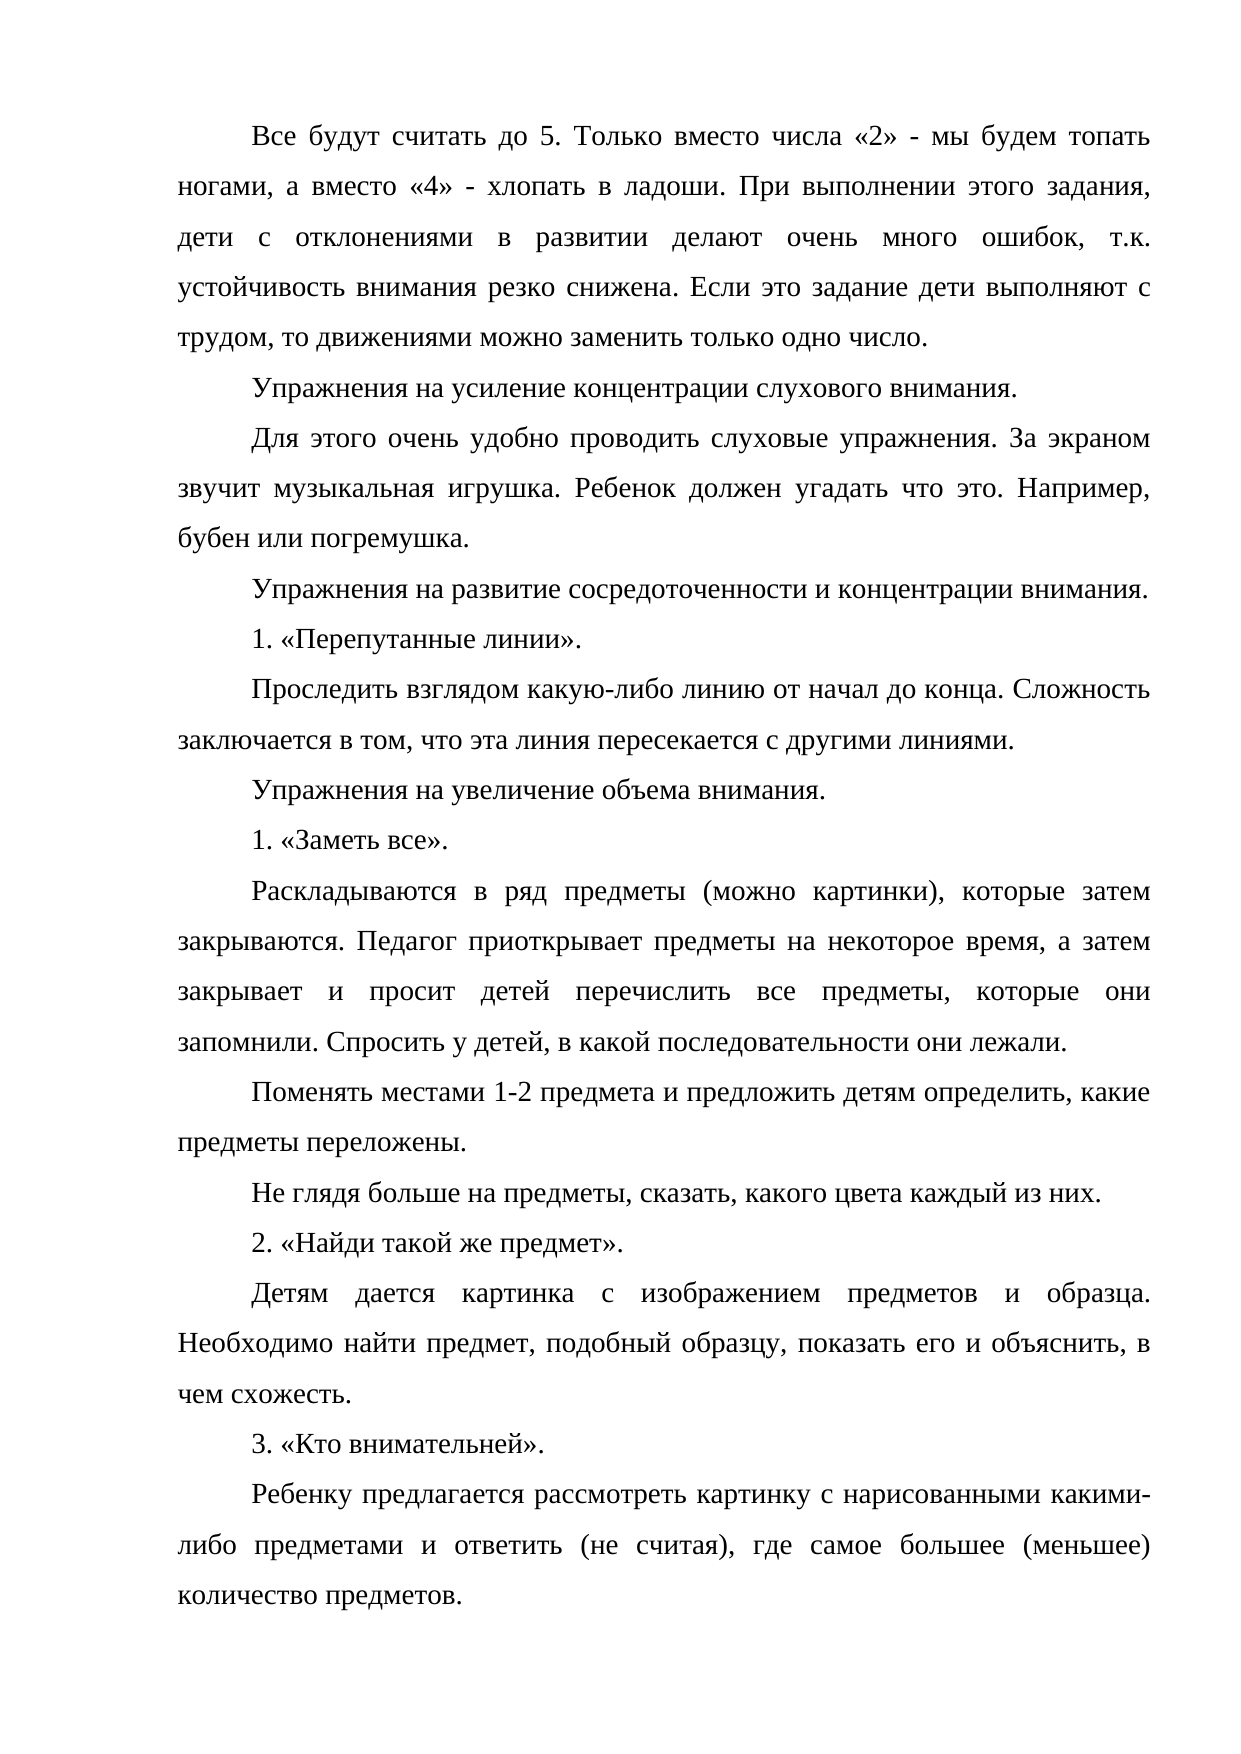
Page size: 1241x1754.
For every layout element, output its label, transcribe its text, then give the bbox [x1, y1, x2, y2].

text Раскладываются в ряд предметы (можно картинки), которые затем закрываются. Педагог приоткрывает предметы на некоторое время, а затем закрывает и просит детей перечислить все предметы, которые они запомнили. Спросить у детей, в какой последовательности они лежали. [177, 873, 1152, 1057]
text Упражнения на развитие сосредоточенности и концентрации внимания. [177, 571, 1152, 604]
text 2. «Найди такой же предмет». [177, 1225, 1152, 1258]
text Упражнения на увеличение объема внимания. [177, 772, 1152, 806]
text 3. «Кто внимательней». [177, 1426, 1152, 1460]
text Ребенку предлагается рассмотреть картинку с нарисованными какими-либо предметами и ответить (не считая), где самое большее (меньшее) количество предметов. [177, 1477, 1152, 1611]
text Все будут считать до 5. Только вместо числа «2» - мы будем топать ногами, а вместо «4» - хлопать в ладоши. При выполнении этого задания, дети с отклонениями в развитии делают очень много ошибок, т.к. устойчивость внимания резко снижена. Если это задание дети выполняют с трудом, то движениями можно заменить только одно число. [177, 118, 1152, 353]
text Упражнения на усиление концентрации слухового внимания. [177, 370, 1152, 403]
text Проследить взглядом какую-либо линию от начал до конца. Сложность заключается в том, что эта линия пересекается с другими линиями. [177, 672, 1152, 755]
text Детям дается картинка с изображением предметов и образца. Необходимо найти предмет, подобный образцу, показать его и объяснить, в чем схожесть. [177, 1275, 1152, 1409]
text 1. «Перепутанные линии». [177, 621, 1152, 655]
text 1. «Заметь все». [177, 822, 1152, 856]
text Для этого очень удобно проводить слуховые упражнения. За экраном звучит музыкальная игрушка. Ребенок должен угадать что это. Например, бубен или погремушка. [177, 420, 1152, 554]
text Не глядя больше на предметы, сказать, какого цвета каждый из них. [177, 1175, 1152, 1208]
text Поменять местами 1-2 предмета и предложить детям определить, какие предметы переложены. [177, 1074, 1152, 1158]
